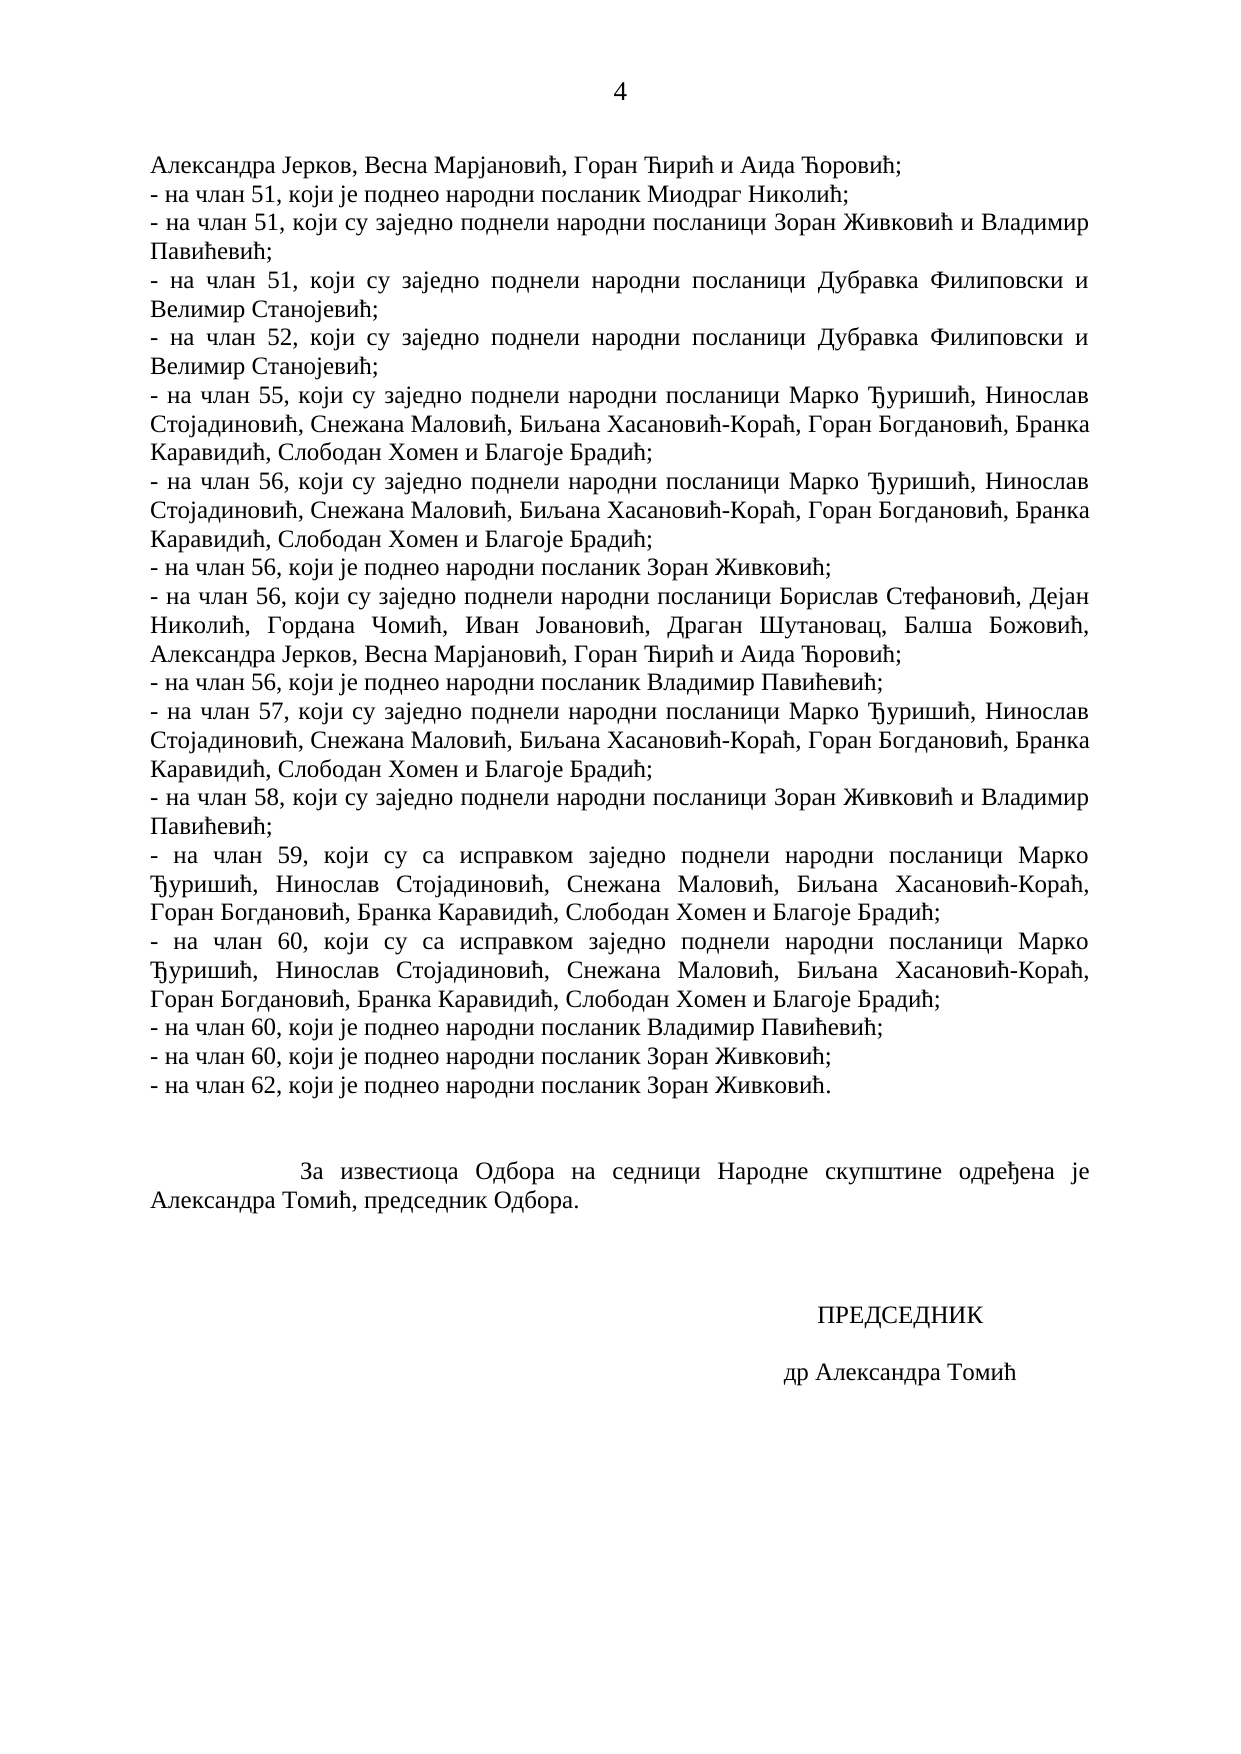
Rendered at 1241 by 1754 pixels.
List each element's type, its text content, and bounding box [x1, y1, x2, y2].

text - на члан 62, који је поднео народни посланик Зоран Живковић. [150, 1070, 1090, 1099]
text др Александра Томић [150, 1357, 1090, 1386]
text - на члан 51, који су заједно поднели народни посланици Зоран Живковић и Владимир Павићевић; [150, 207, 1090, 265]
text За известиоца Одбора на седници Народне скупштине одређена је Александра Томић, председник Одбора. [150, 1156, 1090, 1214]
text - на члан 51, који је поднео народни посланик Миодраг Николић; [150, 179, 1090, 207]
text - на члан 51, који су заједно поднели народни посланици Дубравка Филиповски и Велимир Станојевић; [150, 265, 1090, 322]
text ПРЕДСЕДНИК [150, 1300, 1090, 1329]
text - на члан 59, који су са исправком заједно поднели народни посланици Марко Ђуришић, Нинослав Стојадиновић, Снежана Маловић, Биљана Хасановић-Кораћ, Горан Богдановић, Бранка Каравидић, Слободан Хомен и Благоје Брадић; [150, 840, 1090, 926]
text - на члан 60, који је поднео народни посланик Владимир Павићевић; [150, 1012, 1090, 1041]
text - на члан 55, који су заједно поднели народни посланици Марко Ђуришић, Нинослав Стојадиновић, Снежана Маловић, Биљана Хасановић-Кораћ, Горан Богдановић, Бранка Каравидић, Слободан Хомен и Благоје Брадић; [150, 380, 1090, 466]
text - на члан 56, који су заједно поднели народни посланици Борислав Стефановић, Дејан Николић, Гордана Чомић, Иван Јовановић, Драган Шутановац, Балша Божовић, Александра Јерков, Весна Марјановић, Горан Ћирић и Аида Ћоровић; [150, 581, 1090, 667]
text - на члан 58, који су заједно поднели народни посланици Зоран Живковић и Владимир Павићевић; [150, 782, 1090, 840]
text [150, 150, 1090, 179]
text - на члан 56, који је поднео народни посланик Владимир Павићевић; [150, 667, 1090, 696]
text - на члан 56, који су заједно поднели народни посланици Марко Ђуришић, Нинослав Стојадиновић, Снежана Маловић, Биљана Хасановић-Кораћ, Горан Богдановић, Бранка Каравидић, Слободан Хомен и Благоје Брадић; [150, 466, 1090, 552]
text - на члан 60, који су са исправком заједно поднели народни посланици Марко Ђуришић, Нинослав Стојадиновић, Снежана Маловић, Биљана Хасановић-Кораћ, Горан Богдановић, Бранка Каравидић, Слободан Хомен и Благоје Брадић; [150, 926, 1090, 1012]
text - на члан 57, који су заједно поднели народни посланици Марко Ђуришић, Нинослав Стојадиновић, Снежана Маловић, Биљана Хасановић-Кораћ, Горан Богдановић, Бранка Каравидић, Слободан Хомен и Благоје Брадић; [150, 696, 1090, 782]
text - на члан 60, који је поднео народни посланик Зоран Живковић; [150, 1041, 1090, 1070]
text - на члан 52, који су заједно поднели народни посланици Дубравка Филиповски и Велимир Станојевић; [150, 322, 1090, 380]
text - на члан 56, који је поднео народни посланик Зоран Живковић; [150, 552, 1090, 581]
